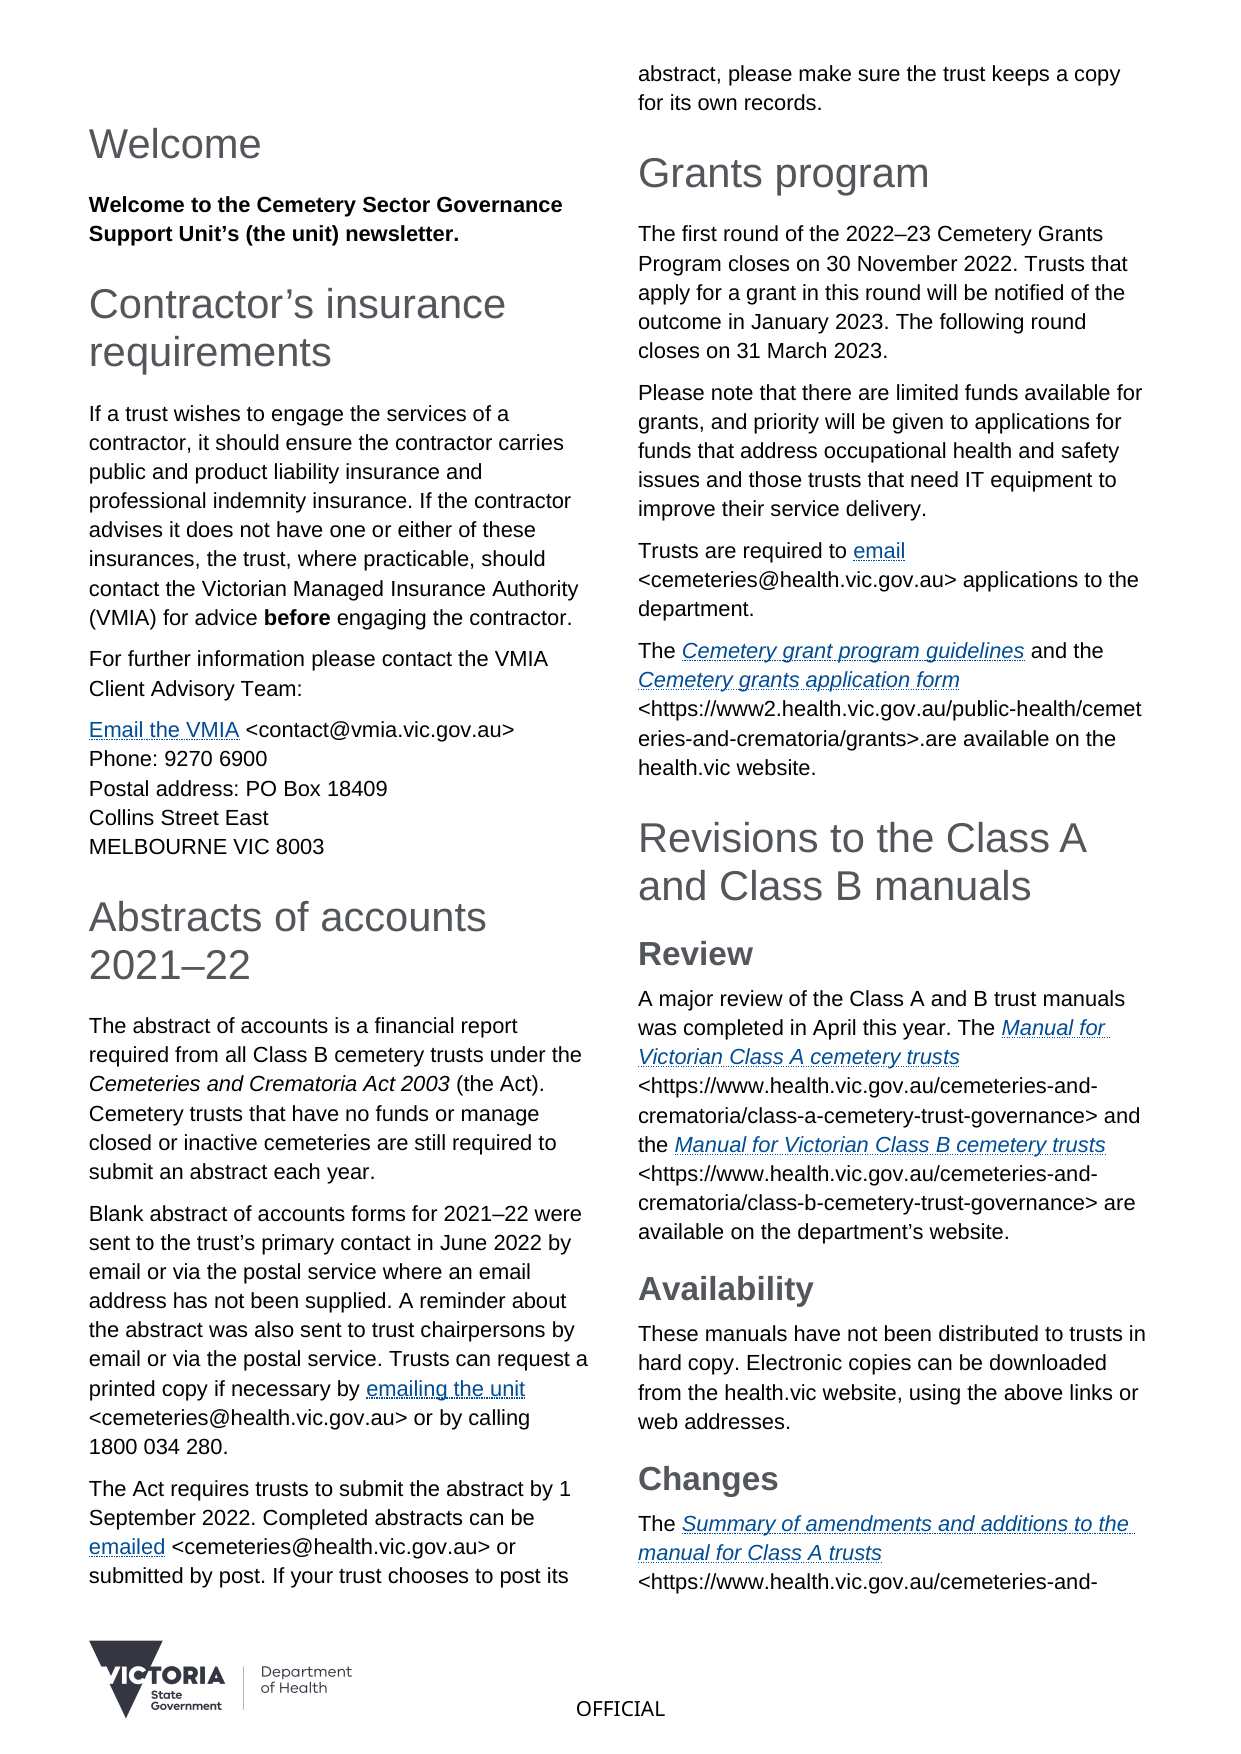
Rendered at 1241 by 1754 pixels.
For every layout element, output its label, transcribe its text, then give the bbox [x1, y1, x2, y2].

text Collins Street East [89, 801, 602, 830]
text The Act requires trusts to submit the abstract by 1 September 2022. Completed abstracts can be emailed <cemeteries@health.vic.gov.au> or submitted by post. If your trust chooses to post its abstract, please make sure the trust keeps a copy for its own records. [89, 1472, 602, 1588]
subtitle Revisions to the Class A and Class B manuals [638, 813, 1152, 909]
picture [0, 1595, 1241, 1754]
text Email the VMIA <contact@vmia.vic.gov.au> [89, 713, 602, 742]
text Phone: 9270 6900 [89, 742, 602, 772]
subtitle Abstracts of accounts 2021–22 [89, 892, 602, 988]
subtitle Welcome [89, 119, 602, 167]
text The Act requires trusts to submit the abstract by 1 September 2022. Completed abstracts can be emailed <cemeteries@health.vic.gov.au> or submitted by post. If your trust chooses to post its abstract, please make sure the trust keeps a copy for its own records. [638, 57, 1152, 115]
text The Cemetery grant program guidelines and the Cemetery grants application form <https://www2.health.vic.gov.au/public-health/cemeteries-and-crematoria/grants>.are available on the health.vic website. [638, 634, 1152, 780]
text A major review of the Class A and B trust manuals was completed in April this year. The Manual for Victorian Class A cemetery trusts <https://www.health.vic.gov.au/cemeteries-and-crematoria/class-a-cemetery-trust-governance> and the Manual for Victorian Class B cemetery trusts <https://www.health.vic.gov.au/cemeteries-and-crematoria/class-b-cemetery-trust-governance> are available on the department’s website. [638, 982, 1152, 1244]
subtitle Changes [638, 1459, 1152, 1497]
text The first round of the 2022–23 Cemetery Grants Program closes on 30 November 2022. Trusts that apply for a grant in this round will be notified of the outcome in January 2023. The following round closes on 31 March 2023. [638, 217, 1152, 363]
subtitle Contractor’s insurance requirements [89, 280, 602, 376]
text Postal address: PO Box 18409 [89, 772, 602, 801]
text MELBOURNE VIC 8003 [89, 830, 602, 859]
text For further information please contact the VMIA Client Advisory Team: [89, 642, 602, 701]
text Trusts are required to email <cemeteries@health.vic.gov.au> applications to the department. [638, 534, 1152, 622]
text Please note that there are limited funds available for grants, and priority will be given to applications for funds that address occupational health and safety issues and those trusts that need IT equipment to improve their service delivery. [638, 376, 1152, 522]
subtitle Review [638, 934, 1152, 972]
text If a trust wishes to engage the services of a contractor, it should ensure the contractor carries public and product liability insurance and professional indemnity insurance. If the contractor advises it does not have one or either of these insurances, the trust, where practicable, should contact the Victorian Managed Insurance Authority (VMIA) for advice before engaging the contractor. [89, 397, 602, 630]
text Welcome to the Cemetery Sector Governance Support Unit’s (the unit) newsletter. [89, 188, 602, 247]
text These manuals have not been distributed to trusts in hard copy. Electronic copies can be downloaded from the health.vic website, using the above links or web addresses. [638, 1317, 1152, 1434]
text The abstract of accounts is a financial report required from all Class B cemetery trusts under the Cemeteries and Crematoria Act 2003 (the Act). Cemetery trusts that have no funds or manage closed or inactive cemeteries are still required to submit an abstract each year. [89, 1009, 602, 1184]
subtitle Grants program [638, 149, 1152, 197]
subtitle Availability [638, 1269, 1152, 1308]
text Blank abstract of accounts forms for 2021–22 were sent to the trust’s primary contact in June 2022 by email or via the postal service where an email address has not been supplied. A reminder about the abstract was also sent to trust chairpersons by email or via the postal service. Trusts can request a printed copy if necessary by emailing the unit <cemeteries@health.vic.gov.au> or by calling 1800 034 280. [89, 1197, 602, 1459]
